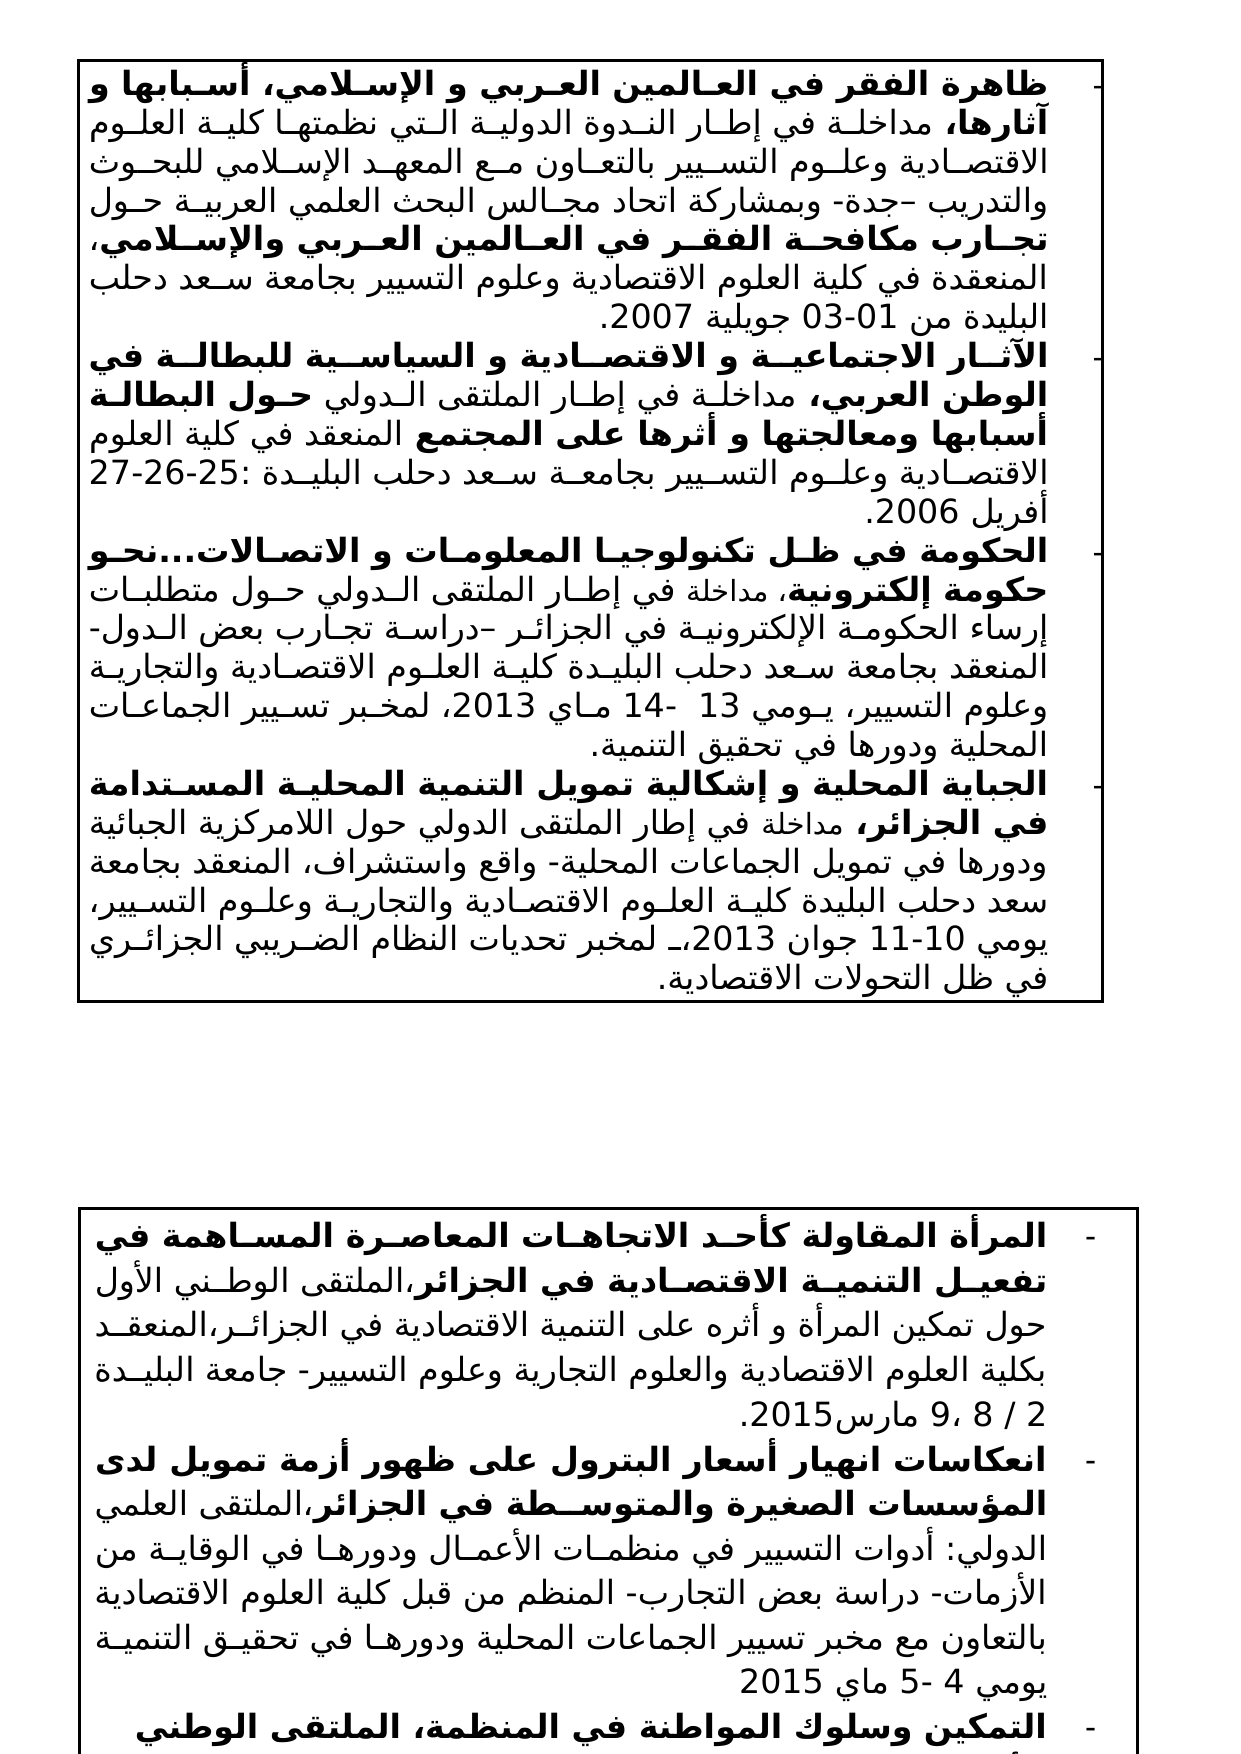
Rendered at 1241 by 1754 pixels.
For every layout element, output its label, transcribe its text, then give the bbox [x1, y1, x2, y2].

list الآثار الاجتماعية و الاقتصادية و السياسية للبطالة في الوطن العربي، مداخلة في إطار الملتقى الدولي حول البطالة أسبابها ومعالجتها و أثرها على المجتمع المنعقد في كلية العلوم الاقتصادية وعلوم التسيير بجامعة سعد دحلب البليدة :25-26-27 أفريل 2006. [80, 331, 1101, 526]
list الحكومة في ظل تكنولوجيا المعلومات و الاتصالات...نحو حكومة إلكترونية، مداخلة في إطار الملتقى الدولي حول متطلبات إرساء الحكومة الإلكترونية في الجزائر –دراسة تجارب بعض الدول- المنعقد بجامعة سعد دحلب البليدة كلية العلوم الاقتصادية والتجارية وعلوم التسيير، يومي 13 -14 ماي 2013، لمخبر تسيير الجماعات المحلية ودورها في تحقيق التنمية. [80, 526, 1101, 759]
list ظاهرة الفقر في العالمين العربي و الإسلامي، أسبابها و آثارها، مداخلة في إطار الندوة الدولية التي نظمتها كلية العلوم الاقتصادية وعلوم التسيير بالتعاون مع المعهد الإسلامي للبحوث والتدريب –جدة- وبمشاركة اتحاد مجالس البحث العلمي العربية حول تجارب مكافحة الفقر في العالمين العربي والإسلامي، المنعقدة في كلية العلوم الاقتصادية وعلوم التسيير بجامعة سعد دحلب البليدة من 01-03 جويلية 2007. [80, 62, 1101, 331]
list الجباية المحلية و إشكالية تمويل التنمية المحلية المستدامة في الجزائر، مداخلة في إطار الملتقى الدولي حول اللامركزية الجبائية ودورها في تمويل الجماعات المحلية- واقع واستشراف، المنعقد بجامعة سعد دحلب البليدة كلية العلوم الاقتصادية والتجارية وعلوم التسيير، يومي 10-11 جوان 2013، لمخبر تحديات النظام الضريبي الجزائري في ظل التحولات الاقتصادية. [80, 759, 1101, 1000]
